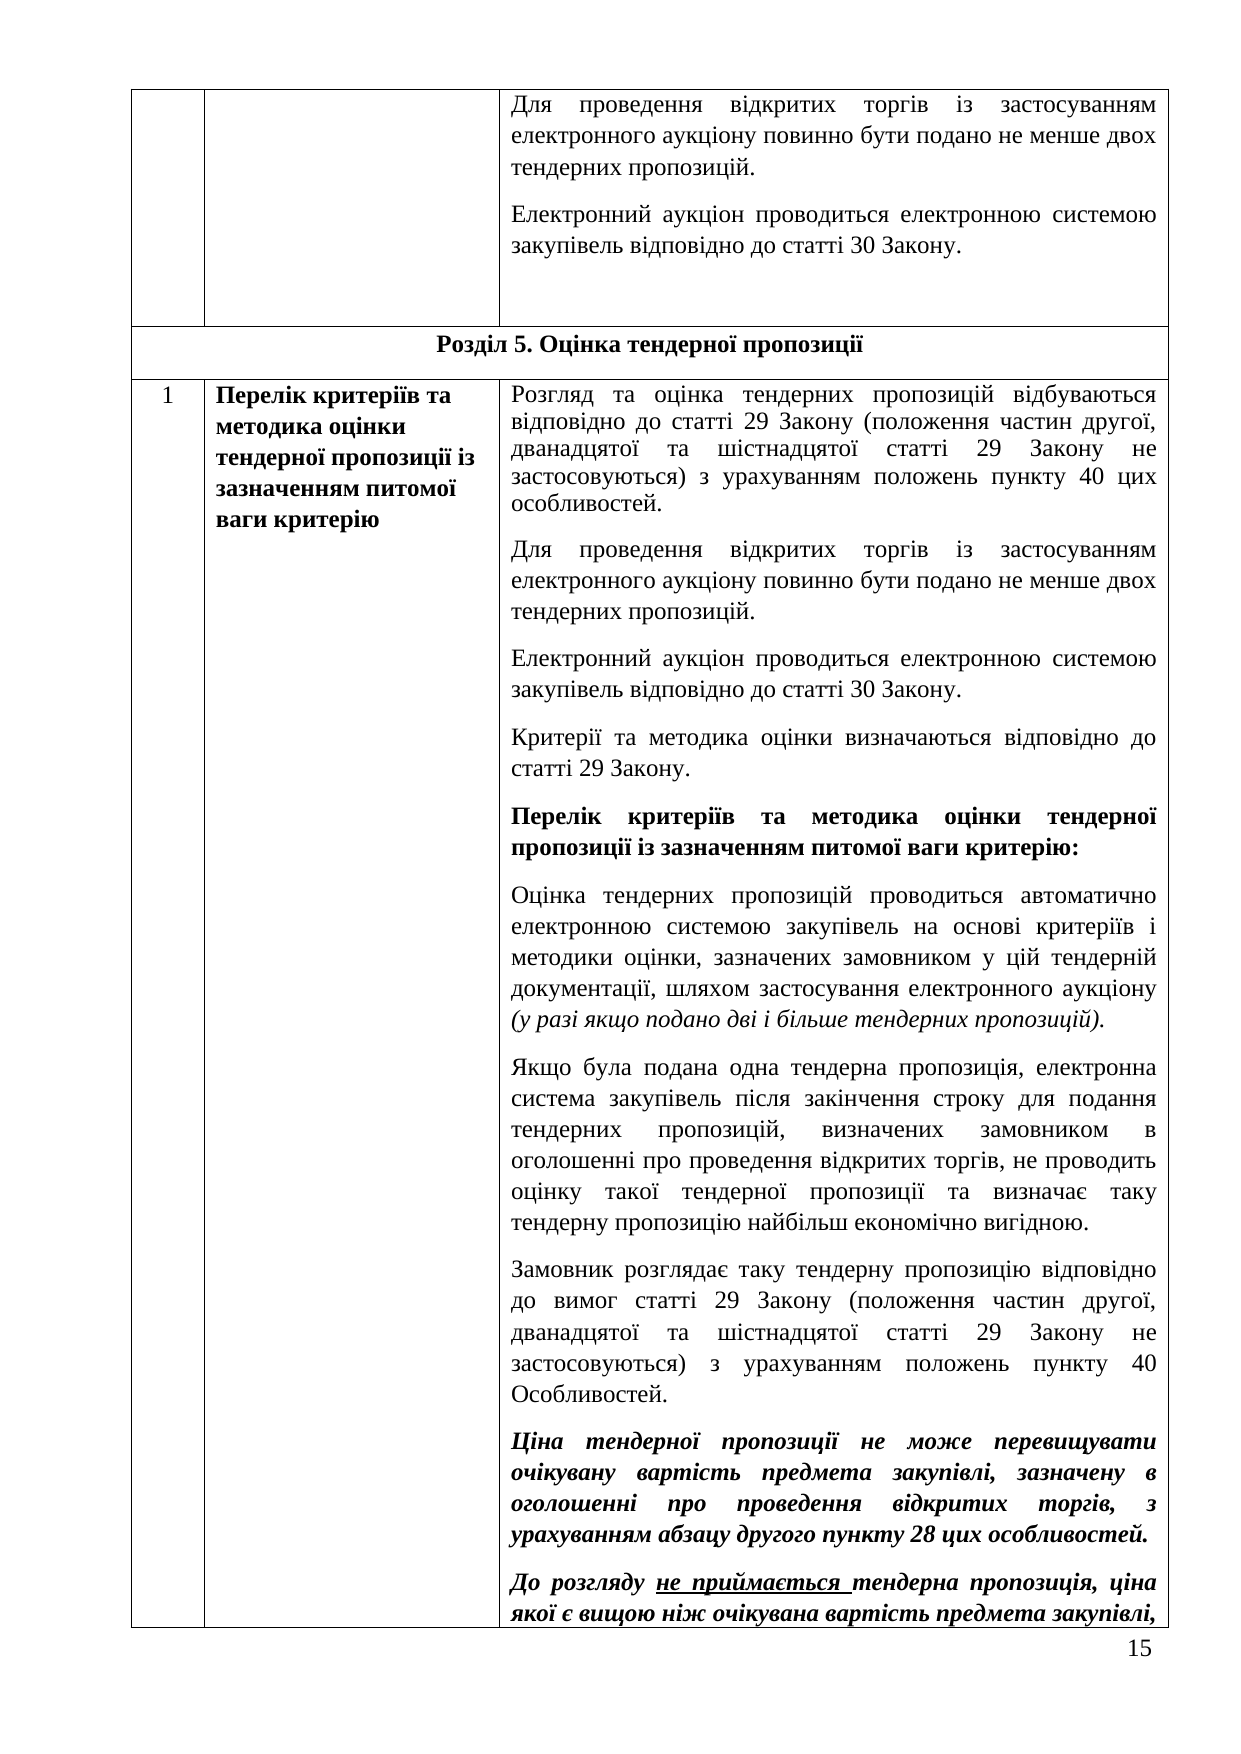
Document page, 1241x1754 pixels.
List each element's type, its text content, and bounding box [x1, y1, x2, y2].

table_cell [205, 380, 499, 1627]
table_cell Розділ 5. Оцінка тендерної пропозиції [132, 327, 1168, 379]
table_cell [205, 90, 499, 326]
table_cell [500, 380, 1168, 1627]
table_cell 2 [132, 90, 204, 326]
table_cell 1 [132, 380, 204, 1627]
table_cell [500, 90, 1168, 326]
